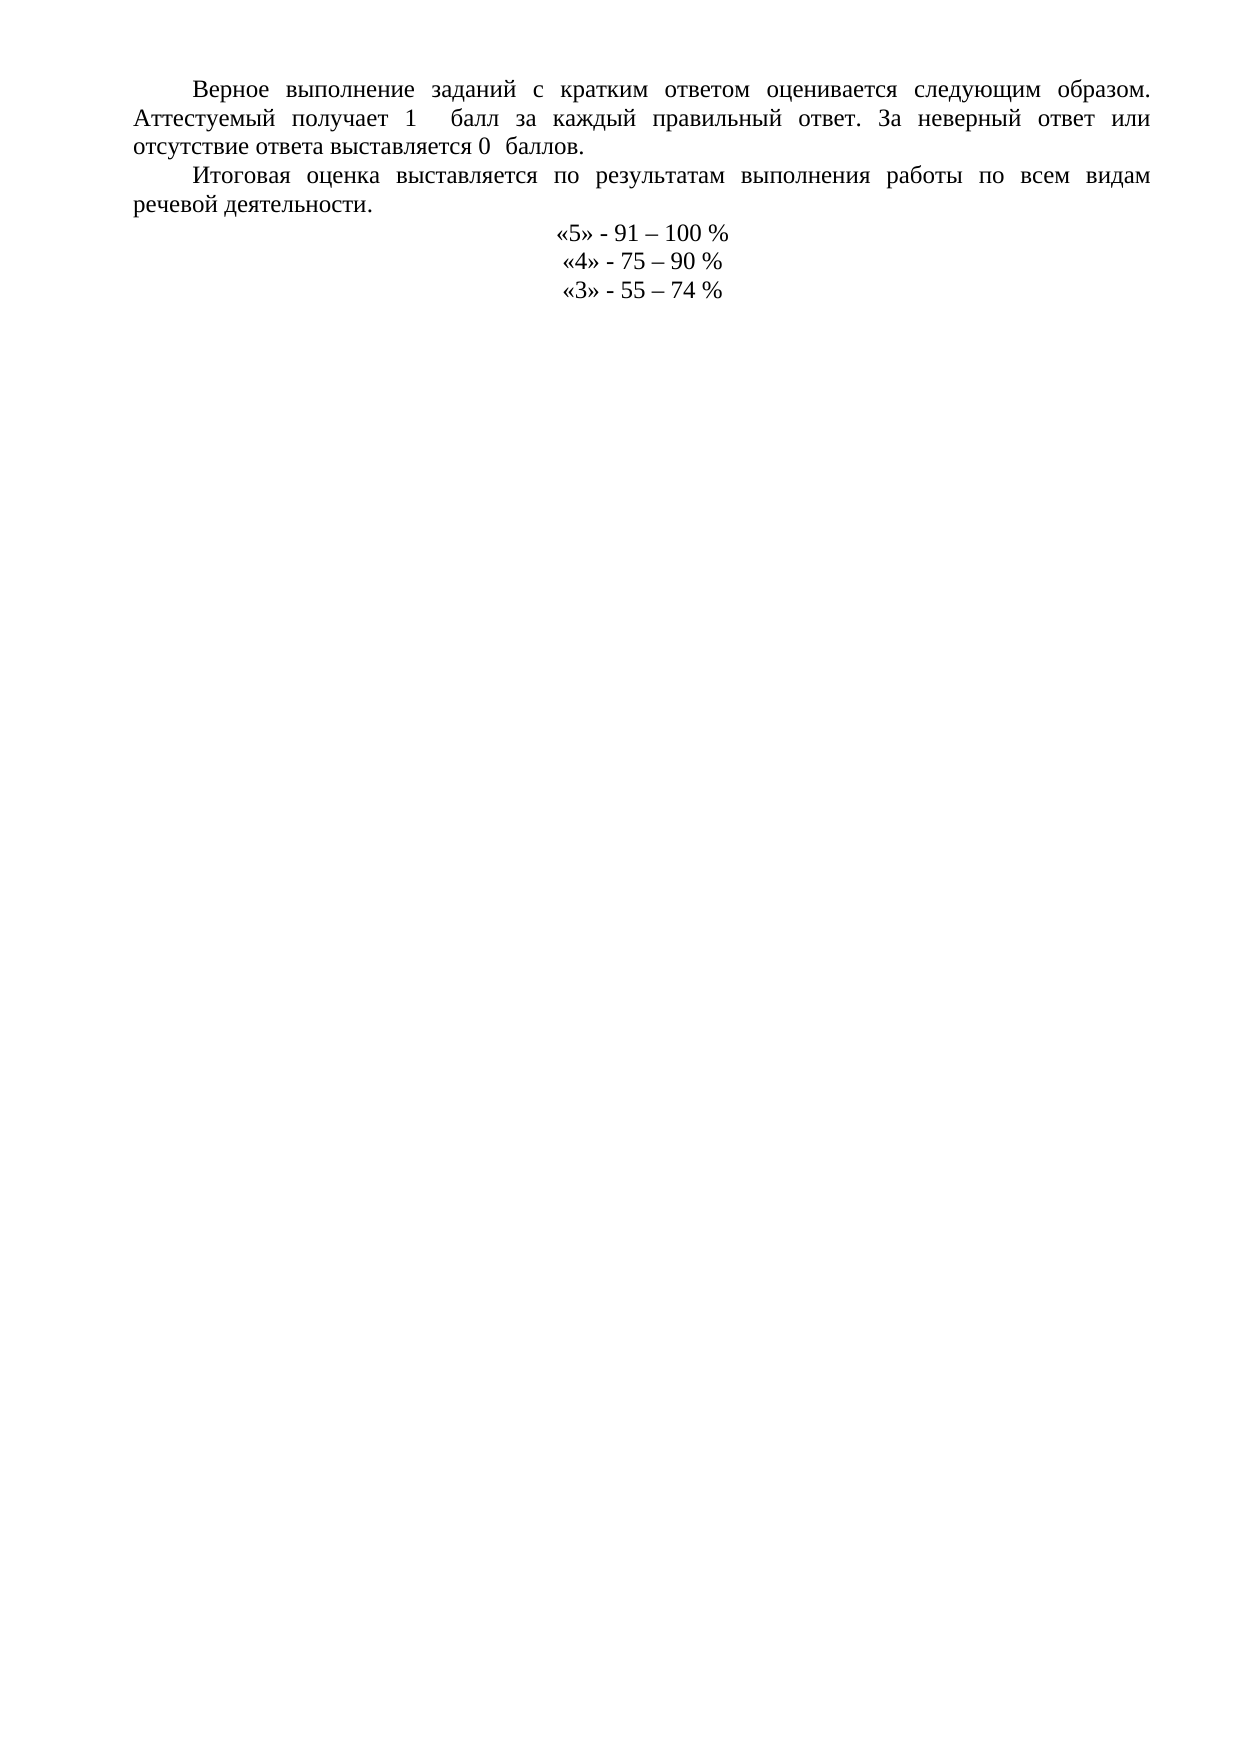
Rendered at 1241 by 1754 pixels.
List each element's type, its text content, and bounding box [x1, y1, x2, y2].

text «3» - 55 – 74 % [133, 275, 1152, 304]
text Итоговая оценка выставляется по результатам выполнения работы по всем видам речевой деятельности. [133, 160, 1152, 218]
text «5» - 91 – 100 % [133, 218, 1152, 246]
text «4» - 75 – 90 % [133, 246, 1152, 275]
text Верное выполнение заданий с кратким ответом оценивается следующим образом. Аттестуемый получает 1 балл за каждый правильный ответ. За неверный ответ или отсутствие ответа выставляется 0 баллов. [133, 74, 1152, 160]
